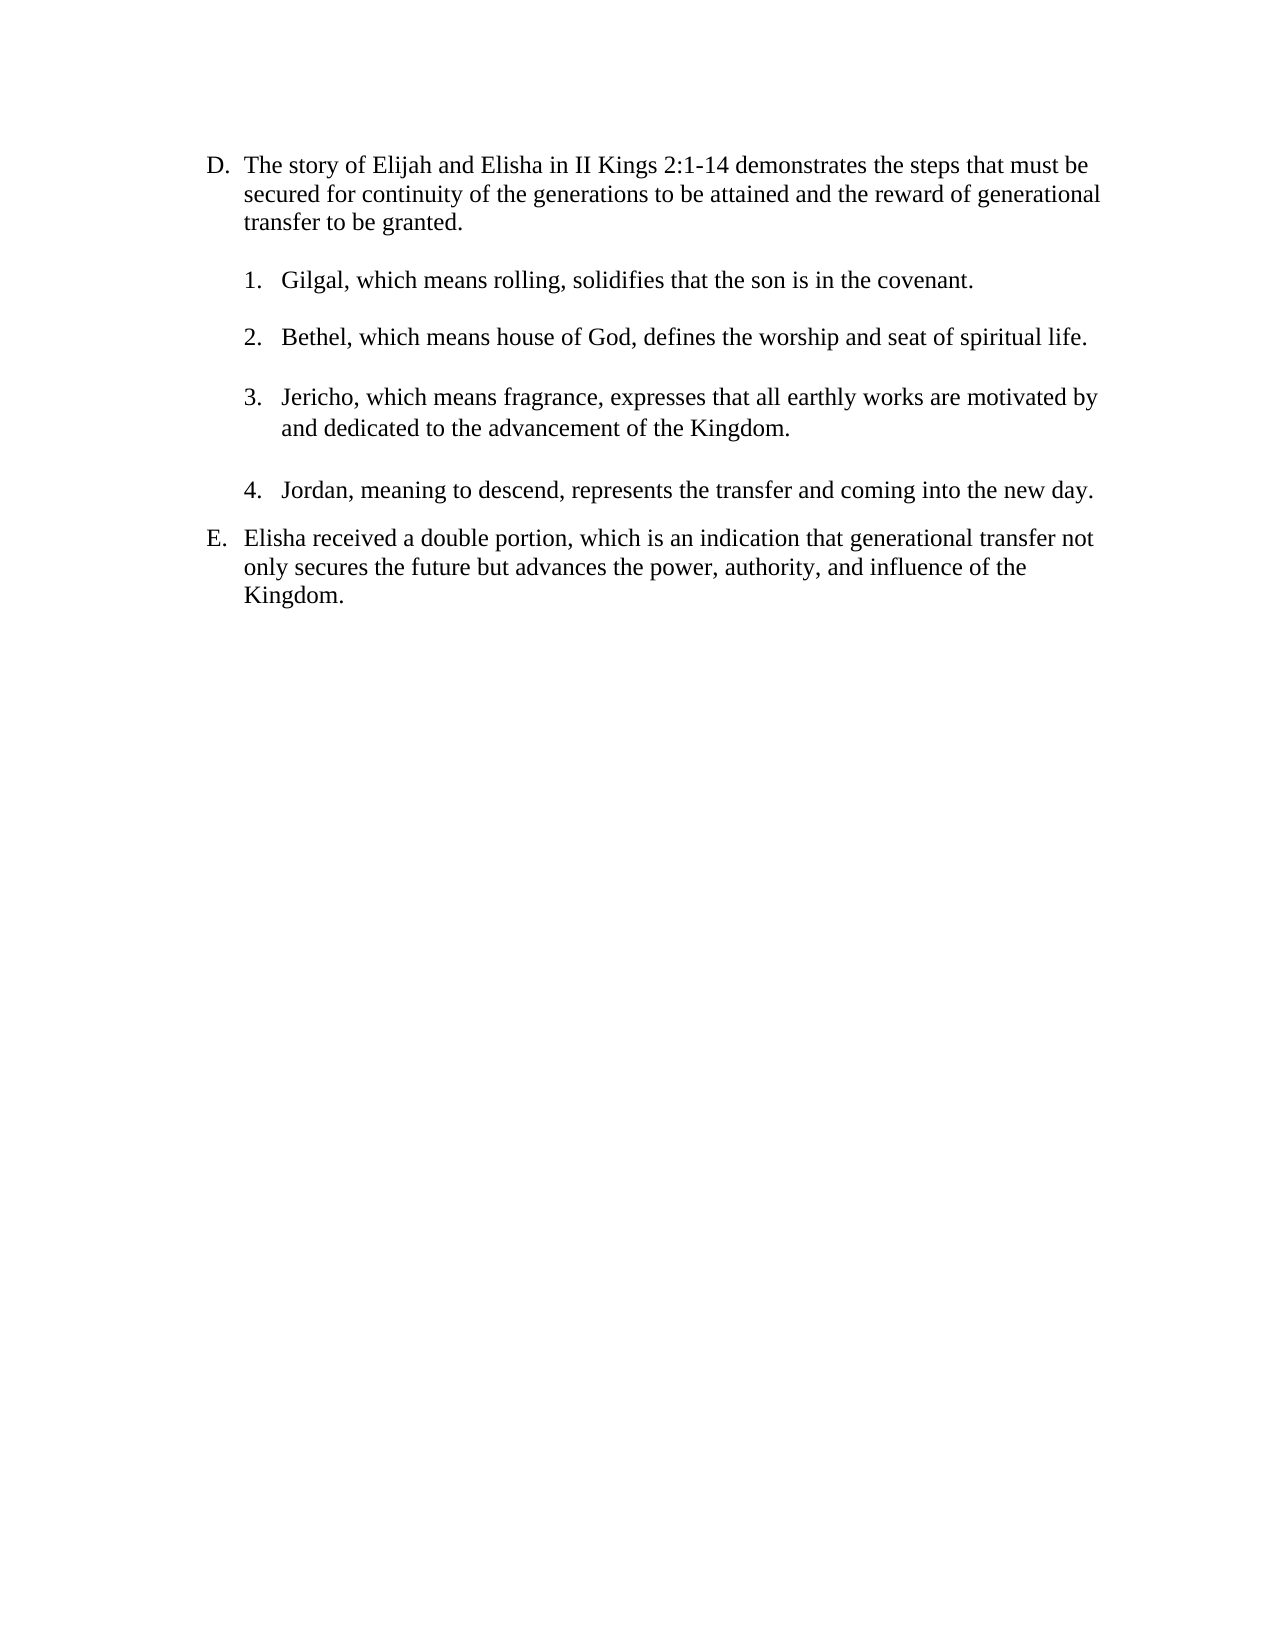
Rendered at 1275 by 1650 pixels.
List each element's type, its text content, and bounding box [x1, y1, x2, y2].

list Elisha received a double portion, which is an indication that generational transfer not only secures the future but advances the power, authority, and influence of the Kingdom. [206, 523, 1125, 609]
list The story of Elijah and Elisha in II Kings 2:1-14 demonstrates the steps that must be secured for continuity of the generations to be attained and the reward of generational transfer to be granted. [206, 150, 1125, 236]
list Gilgal, which means rolling, solidifies that the son is in the covenant. [244, 265, 1125, 294]
list Bethel, which means house of God, defines the worship and seat of spiritual life. [244, 322, 1125, 351]
list Jericho, which means fragrance, expresses that all earthly works are motivated by and dedicated to the advancement of the Kingdom. [244, 382, 1125, 442]
list Jordan, meaning to descend, represents the transfer and coming into the new day. [244, 475, 1125, 504]
